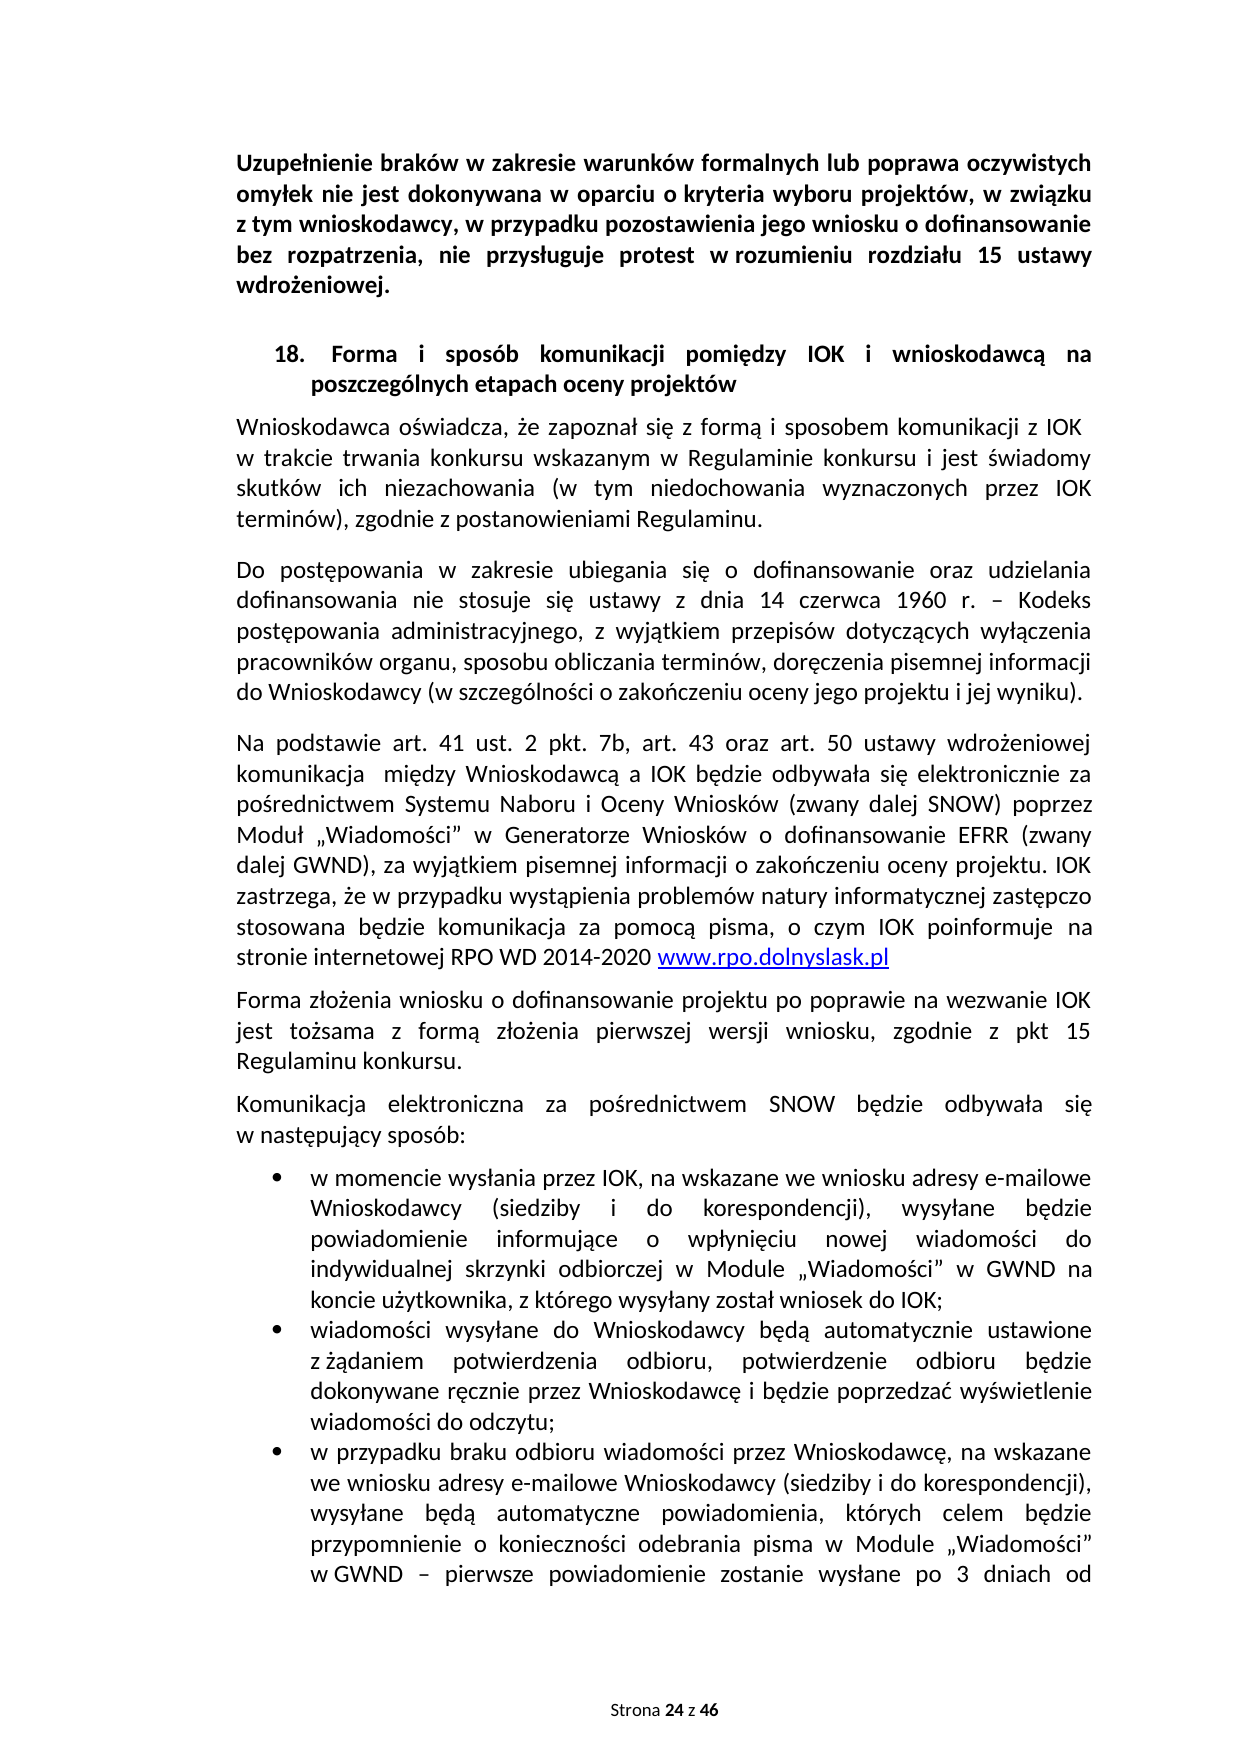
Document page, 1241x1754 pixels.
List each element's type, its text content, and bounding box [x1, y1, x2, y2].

text Wnioskodawca oświadcza, że zapoznał się z formą i sposobem komunikacji z IOK w trakcie trwania konkursu wskazanym w Regulaminie konkursu i jest świadomy skutków ich niezachowania (w tym niedochowania wyznaczonych przez IOK terminów), zgodnie z postanowieniami Regulaminu. [236, 411, 1093, 533]
text Uzupełnienie braków w zakresie warunków formalnych lub poprawa oczywistych omyłek nie jest dokonywana w oparciu o kryteria wyboru projektów, w związku z tym wnioskodawcy, w przypadku pozostawienia jego wniosku o dofinansowanie bez rozpatrzenia, nie przysługuje protest w rozumieniu rozdziału 15 ustawy wdrożeniowej. [236, 148, 1093, 300]
text Komunikacja elektroniczna za pośrednictwem SNOW będzie odbywała się w następujący sposób: [236, 1088, 1093, 1149]
list w momencie wysłania przez IOK, na wskazane we wniosku adresy e-mailowe Wnioskodawcy (siedziby i do korespondencji), wysyłane będzie powiadomienie informujące o wpłynięciu nowej wiadomości do indywidualnej skrzynki odbiorczej w Module „Wiadomości” w GWND na koncie użytkownika, z którego wysyłany został wniosek do IOK; [273, 1162, 1093, 1314]
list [273, 1437, 1093, 1589]
text Na podstawie art. 41 ust. 2 pkt. 7b, art. 43 oraz art. 50 ustawy wdrożeniowej komunikacja między Wnioskodawcą a IOK będzie odbywała się elektronicznie za pośrednictwem Systemu Naboru i Oceny Wniosków (zwany dalej SNOW) poprzez Moduł „Wiadomości” w Generatorze Wniosków o dofinansowanie EFRR (zwany dalej GWND), za wyjątkiem pisemnej informacji o zakończeniu oceny projektu. IOK zastrzega, że w przypadku wystąpienia problemów natury informatycznej zastępczo stosowana będzie komunikacja za pomocą pisma, o czym IOK poinformuje na stronie internetowej RPO WD 2014-2020 www.rpo.dolnyslask.pl [236, 728, 1093, 972]
list wiadomości wysyłane do Wnioskodawcy będą automatycznie ustawione z żądaniem potwierdzenia odbioru, potwierdzenie odbioru będzie dokonywane ręcznie przez Wnioskodawcę i będzie poprzedzać wyświetlenie wiadomości do odczytu; [273, 1314, 1093, 1437]
subtitle Forma i sposób komunikacji pomiędzy IOK i wnioskodawcą na poszczególnych etapach oceny projektów [273, 338, 1093, 399]
text Do postępowania w zakresie ubiegania się o dofinansowanie oraz udzielania dofinansowania nie stosuje się ustawy z dnia 14 czerwca 1960 r. – Kodeks postępowania administracyjnego, z wyjątkiem przepisów dotyczących wyłączenia pracowników organu, sposobu obliczania terminów, doręczenia pisemnej informacji do Wnioskodawcy (w szczególności o zakończeniu oceny jego projektu i jej wyniku). [236, 554, 1093, 707]
text Forma złożenia wniosku o dofinansowanie projektu po poprawie na wezwanie IOK jest tożsama z formą złożenia pierwszej wersji wniosku, zgodnie z pkt 15 Regulaminu konkursu. [236, 984, 1093, 1076]
